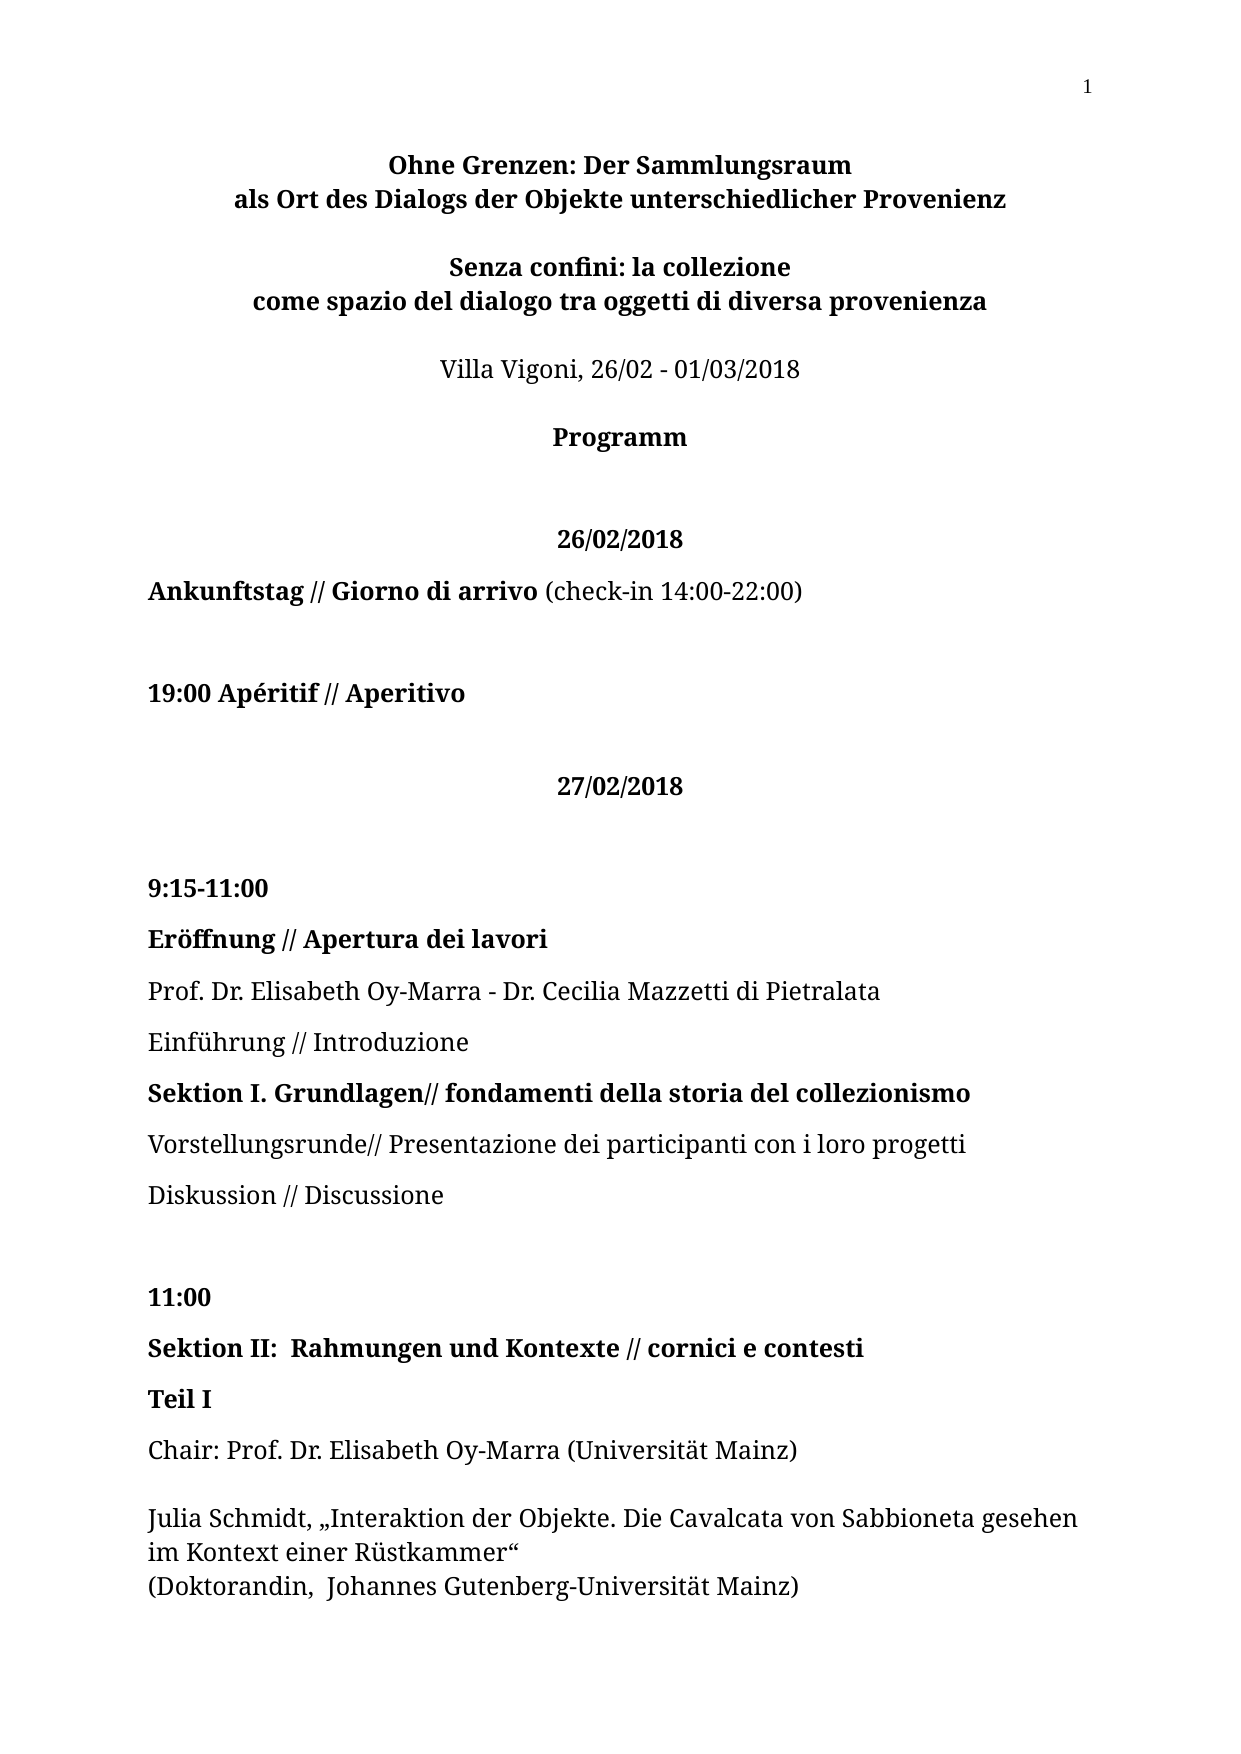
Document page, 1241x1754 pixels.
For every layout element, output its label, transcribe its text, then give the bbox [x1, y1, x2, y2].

text Ohne Grenzen: Der Sammlungsraum [148, 148, 1093, 182]
text Villa Vigoni, 26/02 - 01/03/2018 [148, 352, 1093, 386]
text Ankunftstag // Giorno di arrivo (check-in 14:00-22:00) [148, 573, 1093, 607]
text 9:15-11:00 [148, 871, 1093, 905]
text Sektion II: Rahmungen und Kontexte // cornici e contesti [148, 1330, 1093, 1364]
text Teil I [148, 1381, 1093, 1416]
text 11:00 [148, 1279, 1093, 1313]
text Senza confini: la collezione [148, 250, 1093, 284]
text Prof. Dr. Elisabeth Oy-Marra - Dr. Cecilia Mazzetti di Pietralata [148, 973, 1093, 1007]
text Eröffnung // Apertura dei lavori [148, 922, 1093, 956]
text come spazio del dialogo tra oggetti di diversa provenienza [148, 284, 1093, 318]
text Vorstellungsrunde// Presentazione dei participanti con i loro progetti [148, 1126, 1093, 1160]
text Diskussion // Discussione [148, 1177, 1093, 1211]
text 26/02/2018 [148, 522, 1093, 556]
text 19:00 Apéritif // Aperitivo [148, 675, 1093, 709]
text Chair: Prof. Dr. Elisabeth Oy-Marra (Universität Mainz) [148, 1432, 1093, 1467]
text Sektion I. Grundlagen// fondamenti della storia del collezionismo [148, 1075, 1093, 1109]
text Julia Schmidt, „Interaktion der Objekte. Die Cavalcata von Sabbioneta gesehen im Kontext einer Rüstkammer“ [148, 1501, 1093, 1569]
text als Ort des Dialogs der Objekte unterschiedlicher Provenienz [148, 182, 1093, 216]
text Programm [148, 420, 1093, 454]
text (Doktorandin, Johannes Gutenberg-Universität Mainz) [148, 1569, 1093, 1603]
text 27/02/2018 [148, 769, 1093, 803]
text Einführung // Introduzione [148, 1024, 1093, 1058]
